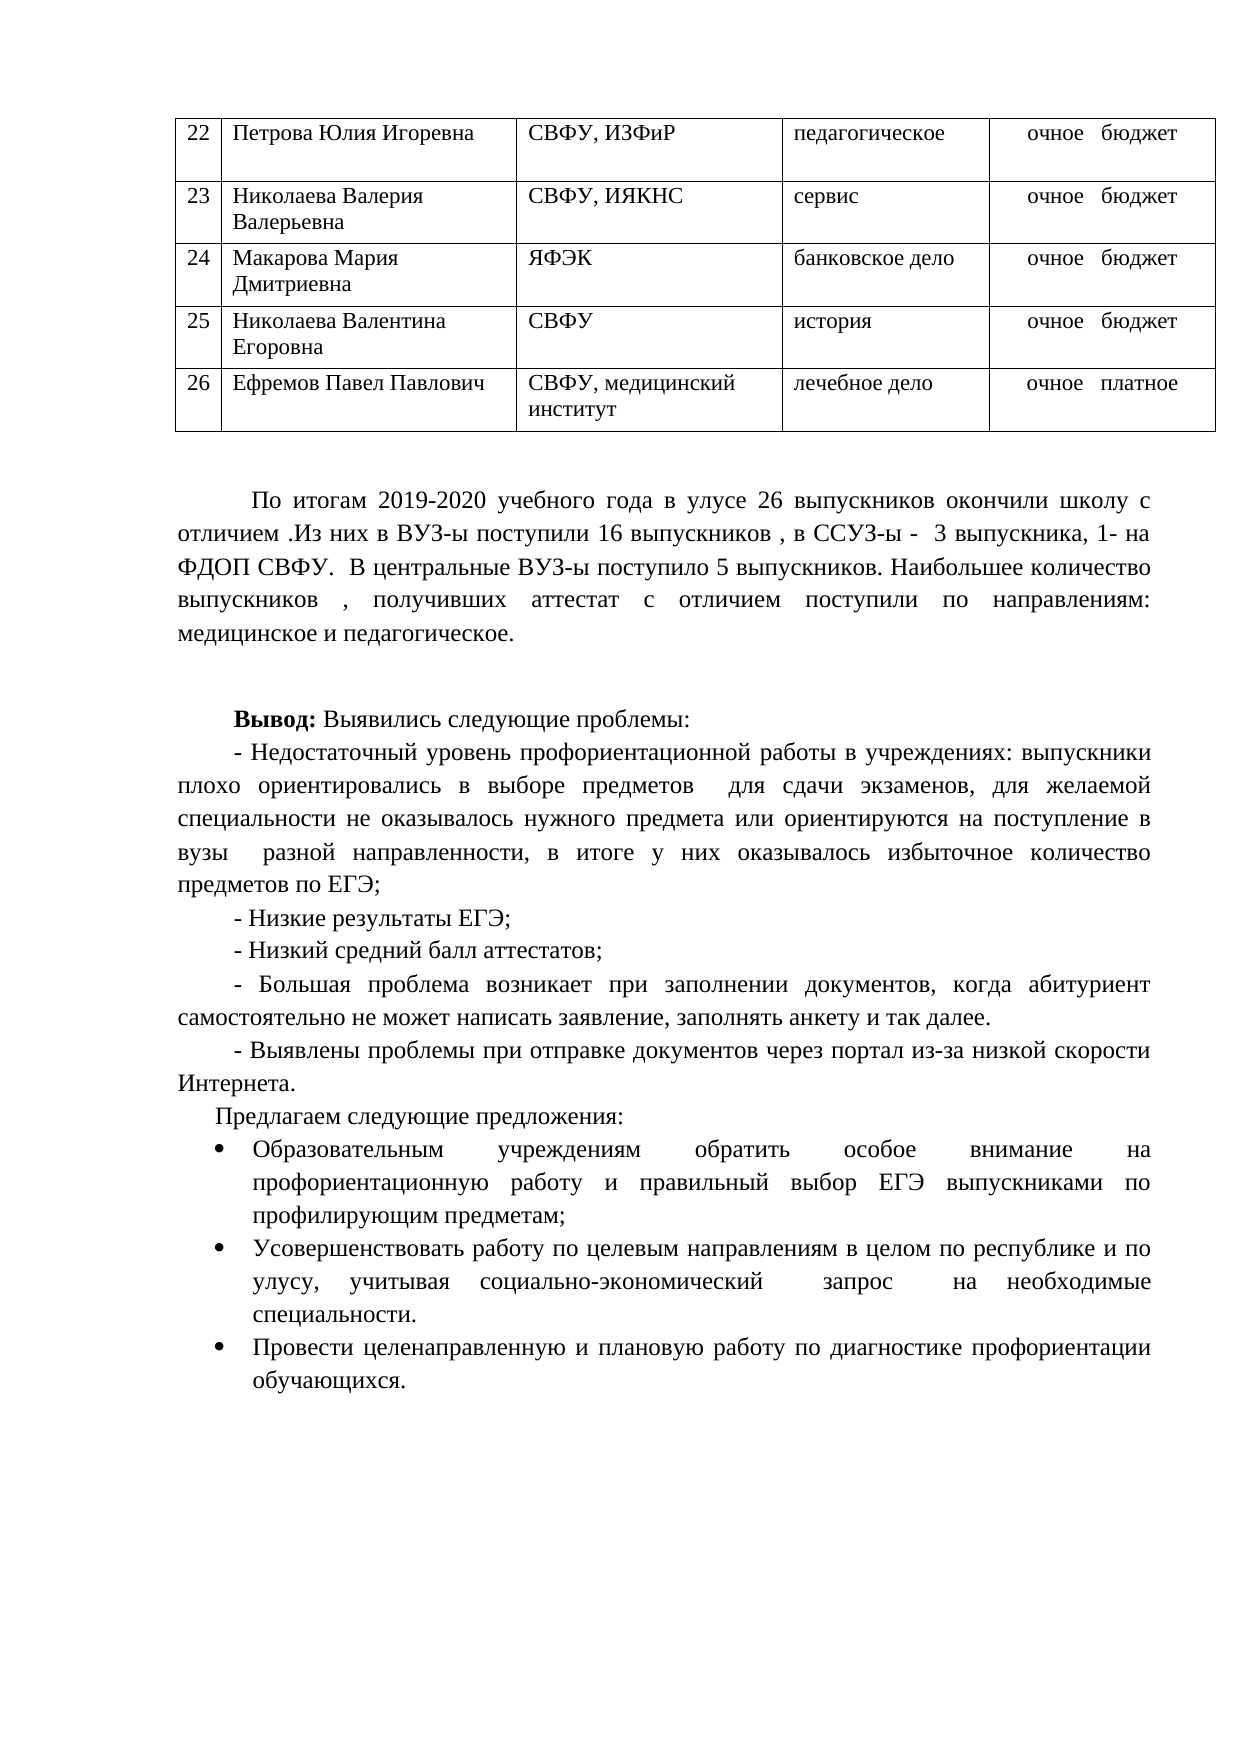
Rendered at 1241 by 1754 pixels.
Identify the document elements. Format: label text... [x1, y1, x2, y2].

table_cell очное бюджет [990, 119, 1215, 181]
table_cell ЯФЭК [517, 244, 782, 306]
table_cell Макарова Мария Дмитриевна [222, 244, 516, 306]
text - Недостаточный уровень профориентационной работы в учреждениях: выпускники плохо ориентировались в выборе предметов для сдачи экзаменов, для желаемой специальности не оказывалось нужного предмета или ориентируются на поступление в вузы разной направленности, в итоге у них оказывалось избыточное количество предметов по ЕГЭ; [177, 737, 1152, 898]
table_cell Петрова Юлия Игоревна [222, 119, 516, 181]
table_cell 22 [176, 119, 221, 181]
text - Большая проблема возникает при заполнении документов, когда абитуриент самостоятельно не может написать заявление, заполнять анкету и так далее. [177, 969, 1152, 1030]
text - Низкий средний балл аттестатов; [177, 936, 1152, 964]
table_cell Николаева Валерия Валерьевна [222, 182, 516, 243]
table_cell очное бюджет [990, 307, 1215, 368]
table_cell очное платное [990, 369, 1215, 431]
table_cell Николаева Валентина Егоровна [222, 307, 516, 368]
table_cell очное бюджет [990, 182, 1215, 243]
text Предлагаем следующие предложения: [177, 1101, 1152, 1129]
table_cell СВФУ, медицинский институт [517, 369, 782, 431]
table_cell очное бюджет [990, 244, 1215, 306]
text - Низкие результаты ЕГЭ; [177, 903, 1152, 931]
table_cell СВФУ, ИЯКНС [517, 182, 782, 243]
table_cell СВФУ, ИЗФиР [517, 119, 782, 181]
list Образовательным учреждениям обратить особое внимание на профориентационную работу и правильный выбор ЕГЭ выпускниками по профилирующим предметам; [215, 1134, 1152, 1228]
table_cell банковское дело [783, 244, 989, 306]
table_cell СВФУ [517, 307, 782, 368]
table_cell педагогическое [783, 119, 989, 181]
table_cell 23 [176, 182, 221, 243]
table_cell 24 [176, 244, 221, 306]
table_cell сервис [783, 182, 989, 243]
text - Выявлены проблемы при отправке документов через портал из-за низкой скорости Интернета. [177, 1035, 1152, 1096]
table_cell 26 [176, 369, 221, 431]
table_cell лечебное дело [783, 369, 989, 431]
table_cell Ефремов Павел Павлович [222, 369, 516, 431]
text По итогам 2019-2020 учебного года в улусе 26 выпускников окончили школу с отличием .Из них в ВУЗ-ы поступили 16 выпускников , в ССУЗ-ы - 3 выпускника, 1- на ФДОП СВФУ. В центральные ВУЗ-ы поступило 5 выпускников. Наибольшее количество выпускников , получивших аттестат с отличием поступили по направлениям: медицинское и педагогическое. [177, 486, 1152, 646]
list Провести целенаправленную и плановую работу по диагностике профориентации обучающихся. [215, 1332, 1152, 1394]
text Вывод: Выявились следующие проблемы: [177, 704, 1152, 733]
table_cell 25 [176, 307, 221, 368]
list Усовершенствовать работу по целевым направлениям в целом по республике и по улусу, учитывая социально-экономический запрос на необходимые специальности. [215, 1233, 1152, 1328]
table_cell история [783, 307, 989, 368]
